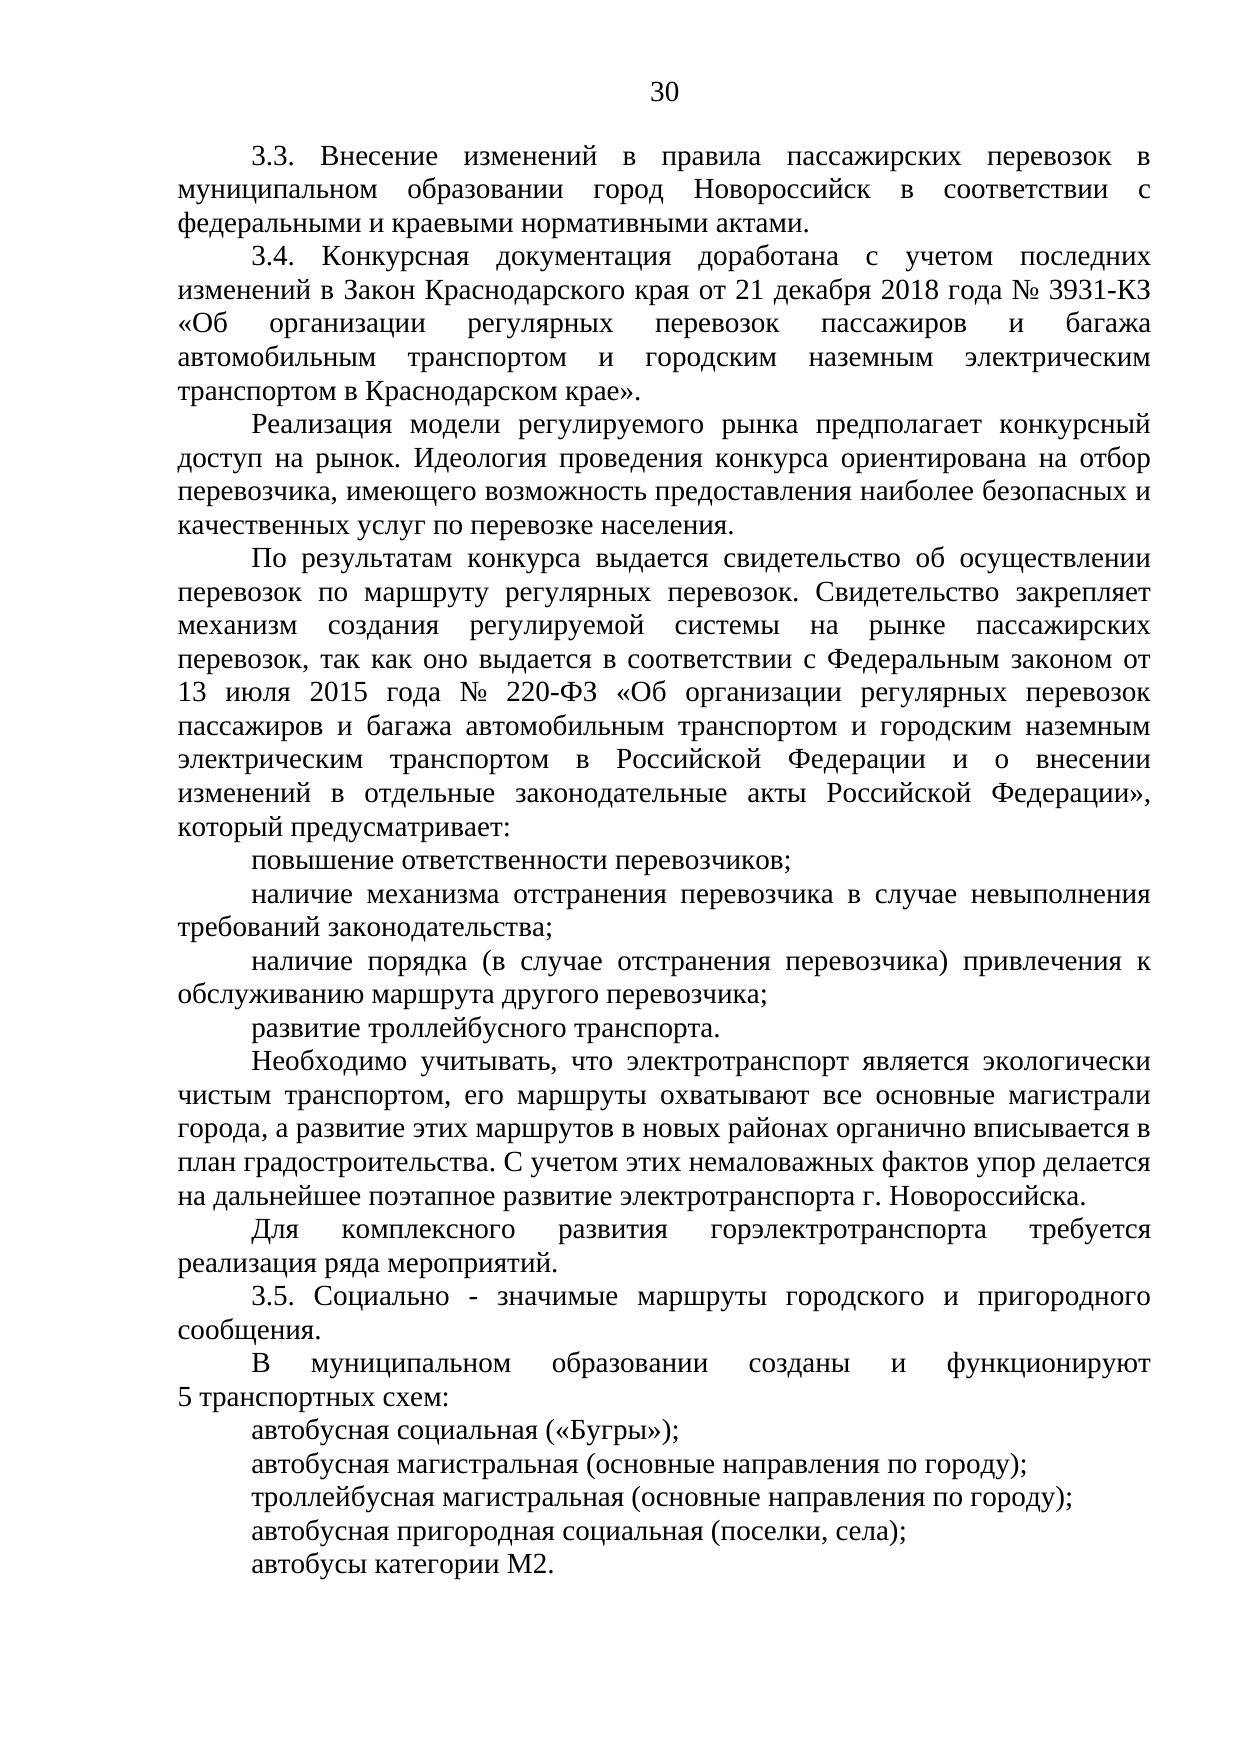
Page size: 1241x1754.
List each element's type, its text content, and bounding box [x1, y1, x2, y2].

text 3.4. Конкурсная документация доработана с учетом последних изменений в Закон Краснодарского края от 21 декабря 2018 года № 3931-КЗ «Об организации регулярных перевозок пассажиров и багажа автомобильным транспортом и городским наземным электрическим транспортом в Краснодарском крае». [177, 238, 1152, 406]
text автобусная социальная («Бугры»); [177, 1412, 1152, 1446]
text наличие механизма отстранения перевозчика в случае невыполнения требований законодательства; [177, 876, 1152, 943]
text автобусная пригородная социальная (поселки, села); [177, 1513, 1152, 1547]
text автобусы категории М2. [177, 1547, 1152, 1580]
text Для комплексного развития горэлектротранспорта требуется реализация ряда мероприятий. [177, 1211, 1152, 1278]
text повышение ответственности перевозчиков; [177, 842, 1152, 876]
text развитие троллейбусного транспорта. [177, 1010, 1152, 1043]
text наличие порядка (в случае отстранения перевозчика) привлечения к обслуживанию маршрута другого перевозчика; [177, 943, 1152, 1010]
text В муниципальном образовании созданы и функционируют 5 транспортных схем: [177, 1345, 1152, 1412]
text 3.5. Социально - значимые маршруты городского и пригородного сообщения. [177, 1278, 1152, 1345]
text По результатам конкурса выдается свидетельство об осуществлении перевозок по маршруту регулярных перевозок. Свидетельство закрепляет механизм создания регулируемой системы на рынке пассажирских перевозок, так как оно выдается в соответствии с Федеральным законом от 13 июля 2015 года № 220-ФЗ «Об организации регулярных перевозок пассажиров и багажа автомобильным транспортом и городским наземным электрическим транспортом в Российской Федерации и о внесении изменений в отдельные законодательные акты Российской Федерации», который предусматривает: [177, 540, 1152, 842]
text троллейбусная магистральная (основные направления по городу); [177, 1479, 1152, 1513]
text Реализация модели регулируемого рынка предполагает конкурсный доступ на рынок. Идеология проведения конкурса ориентирована на отбор перевозчика, имеющего возможность предоставления наиболее безопасных и качественных услуг по перевозке населения. [177, 406, 1152, 540]
text автобусная магистральная (основные направления по городу); [177, 1446, 1152, 1479]
text 3.3. Внесение изменений в правила пассажирских перевозок в муниципальном образовании город Новороссийск в соответствии с федеральными и краевыми нормативными актами. [177, 138, 1152, 238]
text Необходимо учитывать, что электротранспорт является экологически чистым транспортом, его маршруты охватывают все основные магистрали города, а развитие этих маршрутов в новых районах органично вписывается в план градостроительства. С учетом этих немаловажных фактов упор делается на дальнейшее поэтапное развитие электротранспорта г. Новороссийска. [177, 1043, 1152, 1211]
